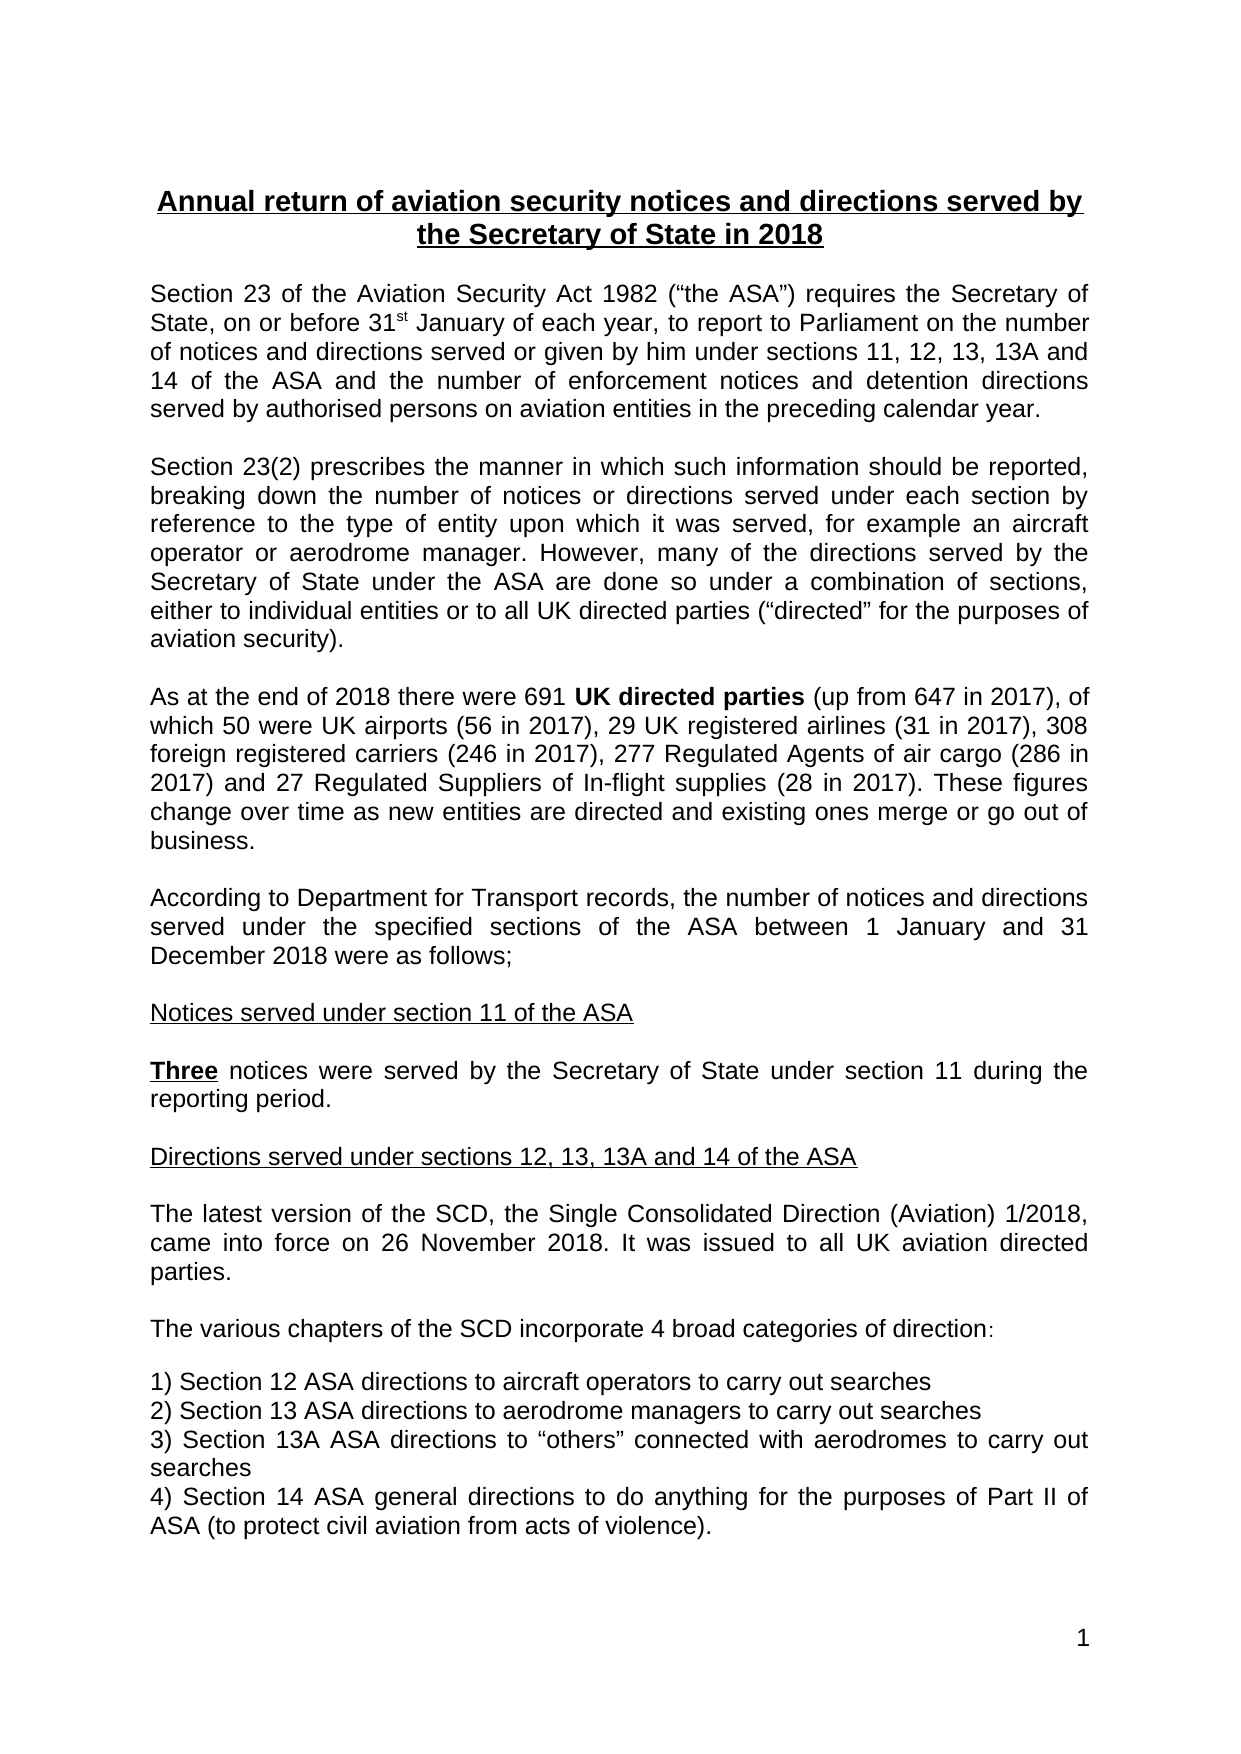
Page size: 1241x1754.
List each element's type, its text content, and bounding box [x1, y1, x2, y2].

text Annual return of aviation security notices and directions served by the Secretary of State in 2018 [150, 183, 1090, 251]
text 3) Section 13A ASA directions to “others” connected with aerodromes to carry out searches [150, 1424, 1090, 1482]
text 2) Section 13 ASA directions to aerodrome managers to carry out searches [150, 1396, 1090, 1424]
text Section 23(2) prescribes the manner in which such information should be reported, breaking down the number of notices or directions served under each section by reference to the type of entity upon which it was served, for example an aircraft operator or aerodrome manager. However, many of the directions served by the Secretary of State under the ASA are done so under a combination of sections, either to individual entities or to all UK directed parties (“directed” for the purposes of aviation security). [150, 452, 1090, 653]
text Three notices were served by the Secretary of State under section 11 during the reporting period. [150, 1056, 1090, 1113]
text As at the end of 2018 there were 691 UK directed parties (up from 647 in 2017), of which 50 were UK airports (56 in 2017), 29 UK registered airlines (31 in 2017), 308 foreign registered carriers (246 in 2017), 277 Regulated Agents of air cargo (286 in 2017) and 27 Regulated Suppliers of In-flight supplies (28 in 2017). These figures change over time as new entities are directed and existing ones merge or go out of business. [150, 682, 1090, 854]
text 1) Section 12 ASA directions to aircraft operators to carry out searches [150, 1367, 1090, 1396]
text Notices served under section 11 of the ASA [150, 998, 1090, 1027]
text Section 23 of the Aviation Security Act 1982 (“the ASA”) requires the Secretary of State, on or before 31st January of each year, to report to Parliament on the number of notices and directions served or given by him under sections 11, 12, 13, 13A and 14 of the ASA and the number of enforcement notices and detention directions served by authorised persons on aviation entities in the preceding calendar year. [150, 279, 1090, 423]
text Directions served under sections 12, 13, 13A and 14 of the ASA [150, 1142, 1090, 1171]
text The latest version of the SCD, the Single Consolidated Direction (Aviation) 1/2018, came into force on 26 November 2018. It was issued to all UK aviation directed parties. [150, 1199, 1090, 1286]
text 4) Section 14 ASA general directions to do anything for the purposes of Part II of ASA (to protect civil aviation from acts of violence). [150, 1482, 1090, 1539]
text The various chapters of the SCD incorporate 4 broad categories of direction: [150, 1314, 1090, 1343]
text According to Department for Transport records, the number of notices and directions served under the specified sections of the ASA between 1 January and 31 December 2018 were as follows; [150, 883, 1090, 969]
